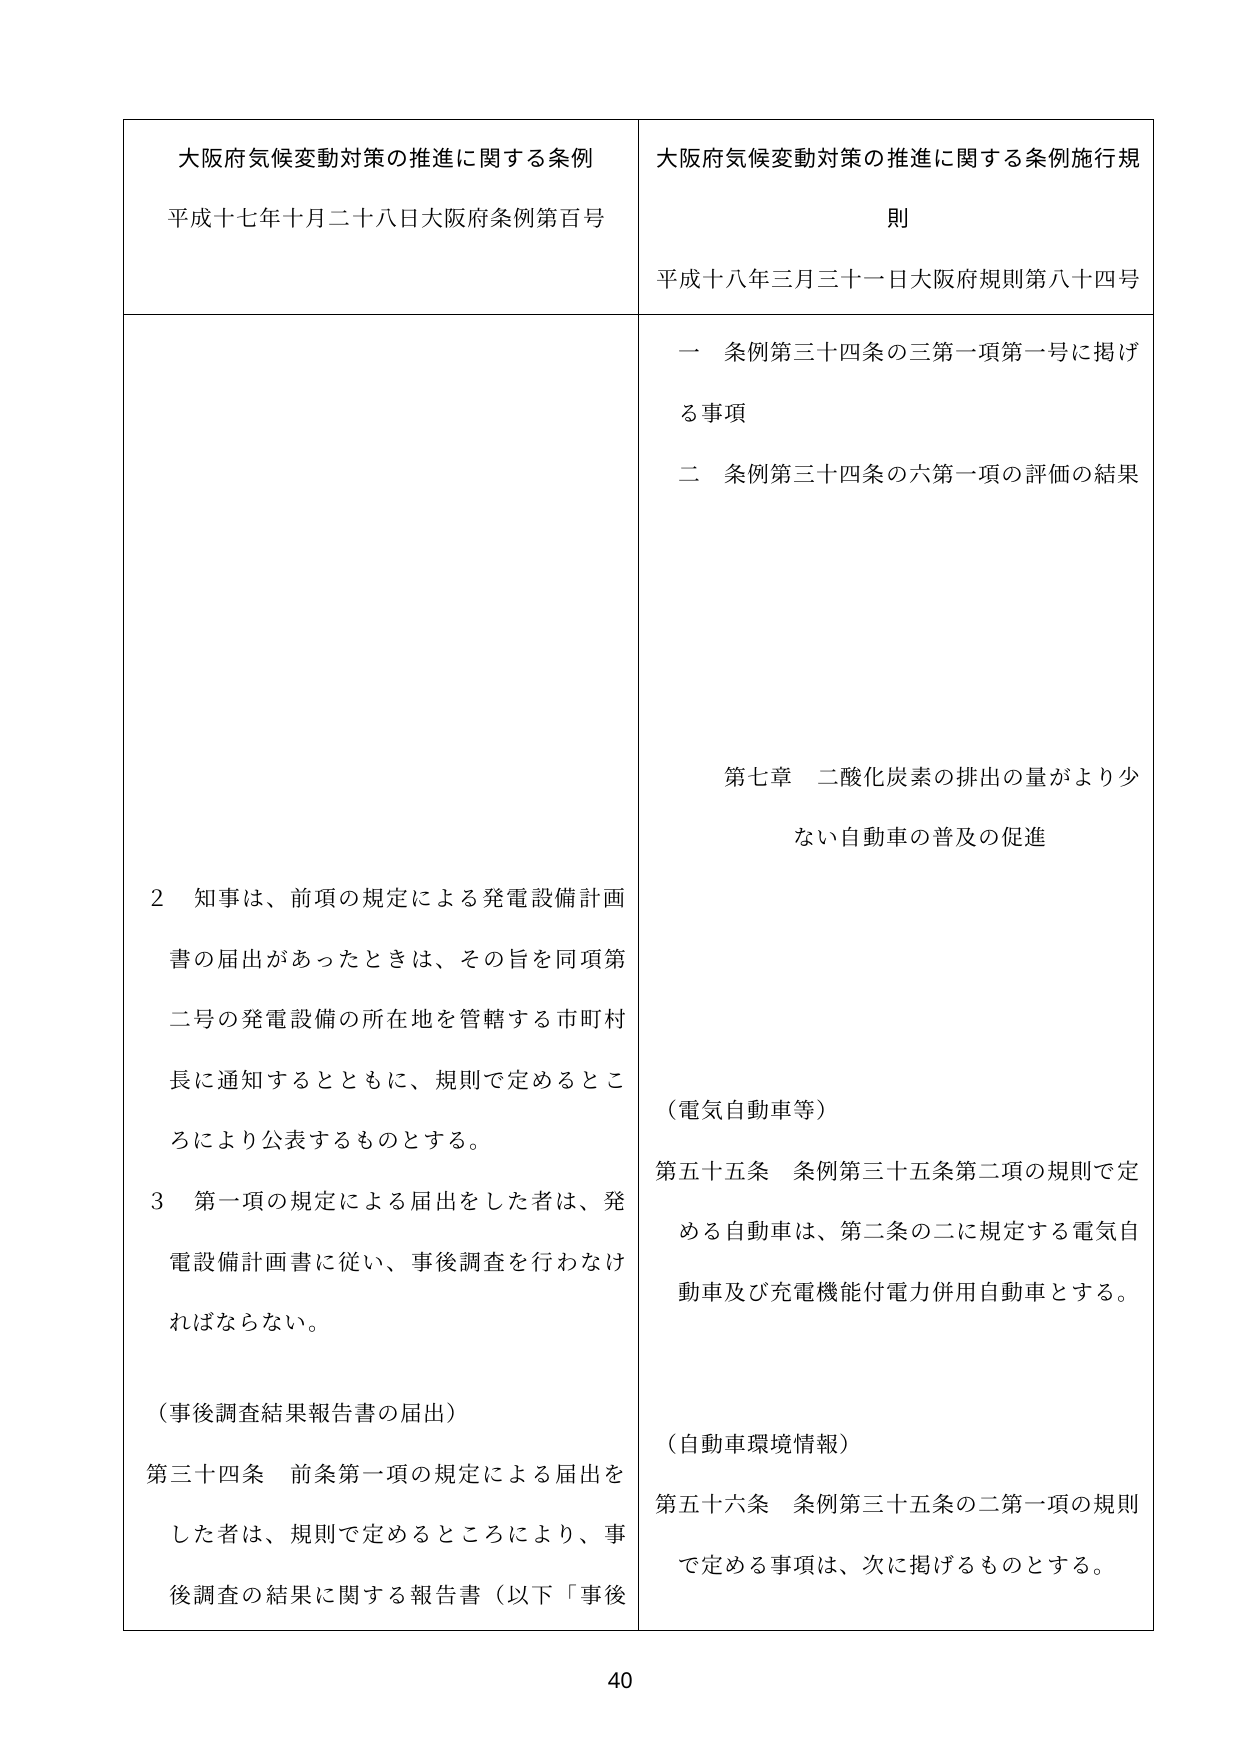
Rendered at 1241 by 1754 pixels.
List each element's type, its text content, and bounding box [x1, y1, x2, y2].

table_header 大阪府気候変動対策の推進に関する条例 平成十七年十月二十八日大阪府条例第百号 [124, 120, 638, 314]
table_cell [124, 315, 638, 1630]
table_header 大阪府気候変動対策の推進に関する条例施行規則 平成十八年三月三十一日大阪府規則第八十四号 [639, 120, 1153, 314]
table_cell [639, 315, 1153, 1630]
